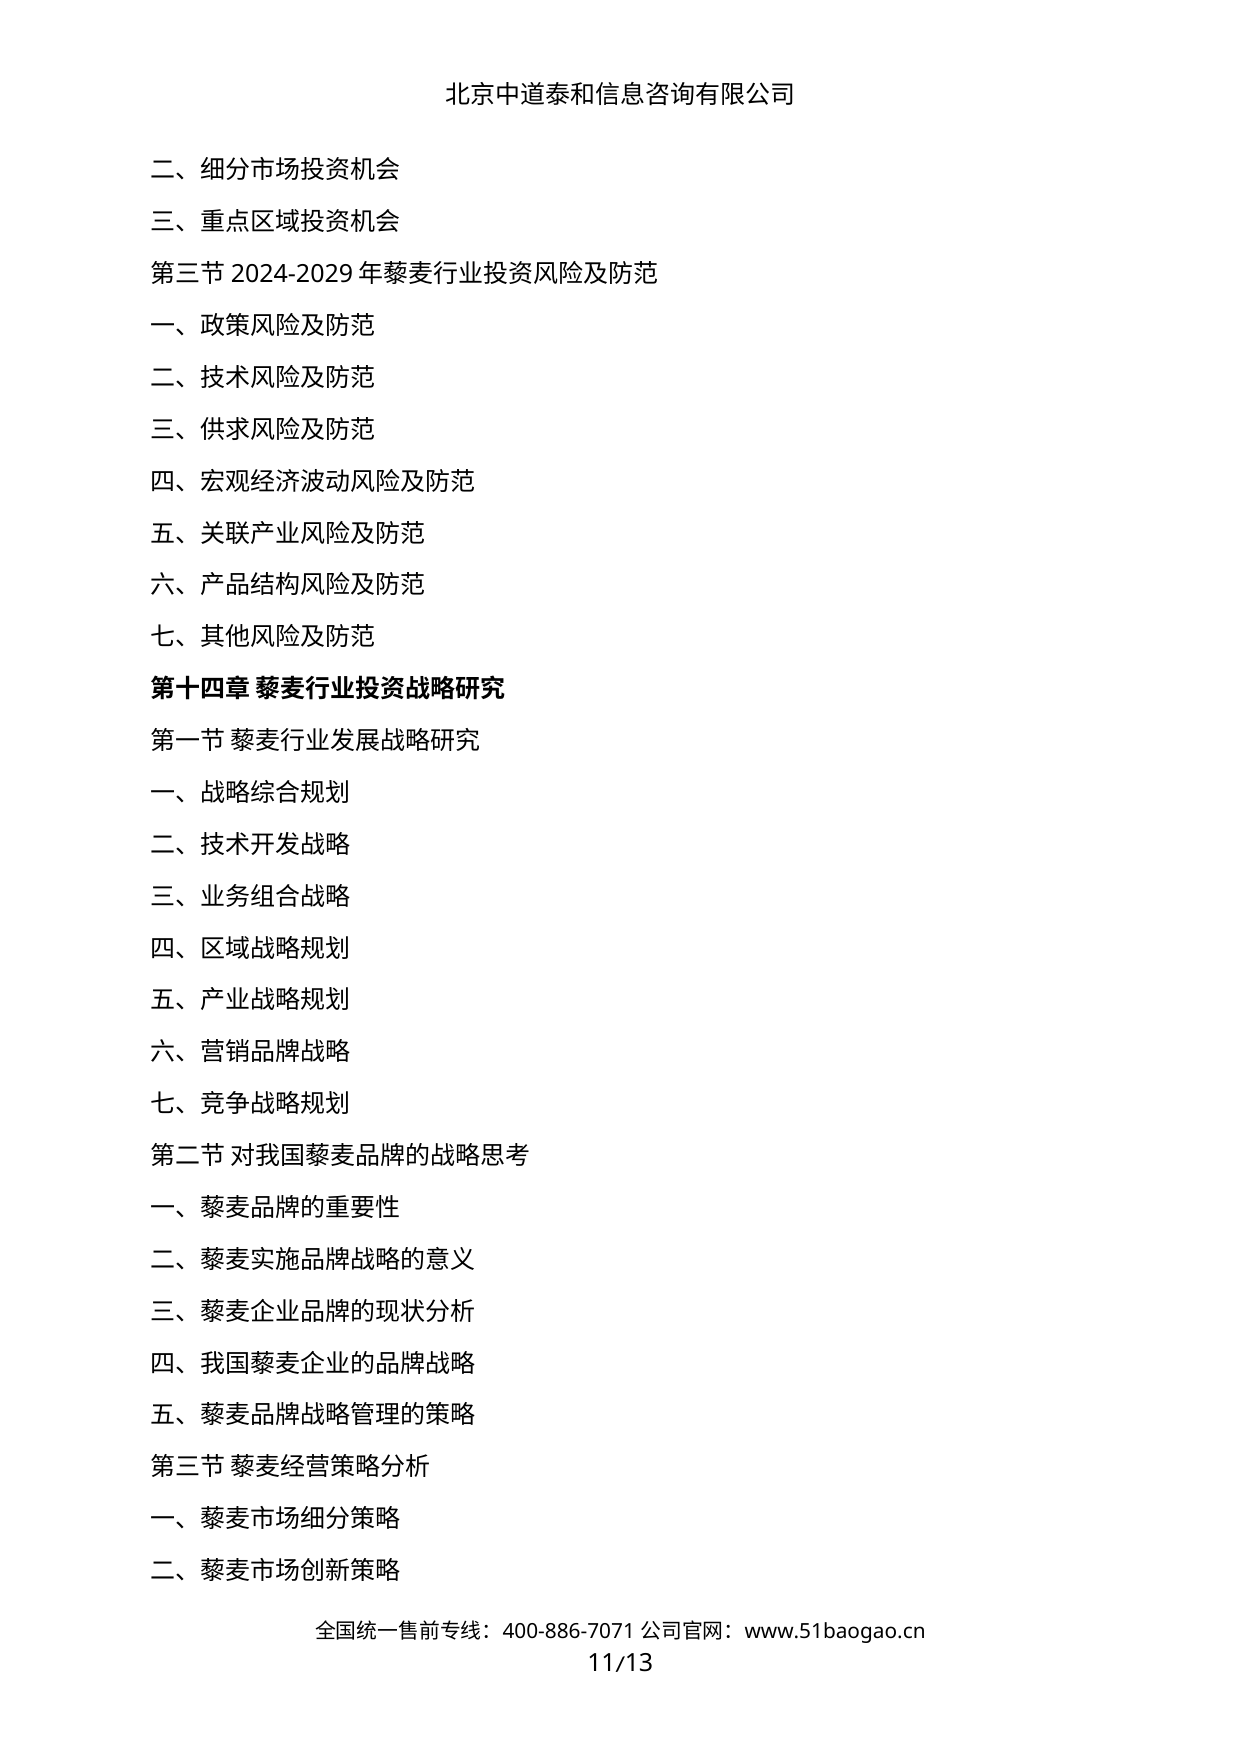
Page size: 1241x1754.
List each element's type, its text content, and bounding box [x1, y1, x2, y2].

text 第二节 对我国藜麦品牌的战略思考 [150, 1136, 1090, 1172]
text 三、重点区域投资机会 [150, 202, 1090, 238]
text 六、产品结构风险及防范 [150, 565, 1090, 601]
text 第三节 藜麦经营策略分析 [150, 1447, 1090, 1483]
text 七、其他风险及防范 [150, 617, 1090, 653]
text 四、宏观经济波动风险及防范 [150, 461, 1090, 497]
text 一、藜麦市场细分策略 [150, 1499, 1090, 1535]
text 二、细分市场投资机会 [150, 150, 1090, 186]
text 四、区域战略规划 [150, 928, 1090, 964]
text 二、技术风险及防范 [150, 357, 1090, 394]
text 第十四章 藜麦行业投资战略研究 [150, 669, 1090, 705]
text 五、关联产业风险及防范 [150, 513, 1090, 549]
text 二、藜麦市场创新策略 [150, 1551, 1090, 1587]
text 五、藜麦品牌战略管理的策略 [150, 1395, 1090, 1431]
text 一、藜麦品牌的重要性 [150, 1187, 1090, 1224]
text 一、战略综合规划 [150, 772, 1090, 809]
text 五、产业战略规划 [150, 980, 1090, 1016]
text 二、藜麦实施品牌战略的意义 [150, 1239, 1090, 1276]
text 第三节 2024-2029年藜麦行业投资风险及防范 [150, 254, 1090, 290]
text 第一节 藜麦行业发展战略研究 [150, 721, 1090, 757]
text 六、营销品牌战略 [150, 1032, 1090, 1068]
text 三、藜麦企业品牌的现状分析 [150, 1291, 1090, 1327]
text 一、政策风险及防范 [150, 306, 1090, 342]
text 二、技术开发战略 [150, 824, 1090, 861]
text 四、我国藜麦企业的品牌战略 [150, 1343, 1090, 1379]
text 三、供求风险及防范 [150, 409, 1090, 446]
text 三、业务组合战略 [150, 876, 1090, 912]
text 七、竞争战略规划 [150, 1084, 1090, 1120]
